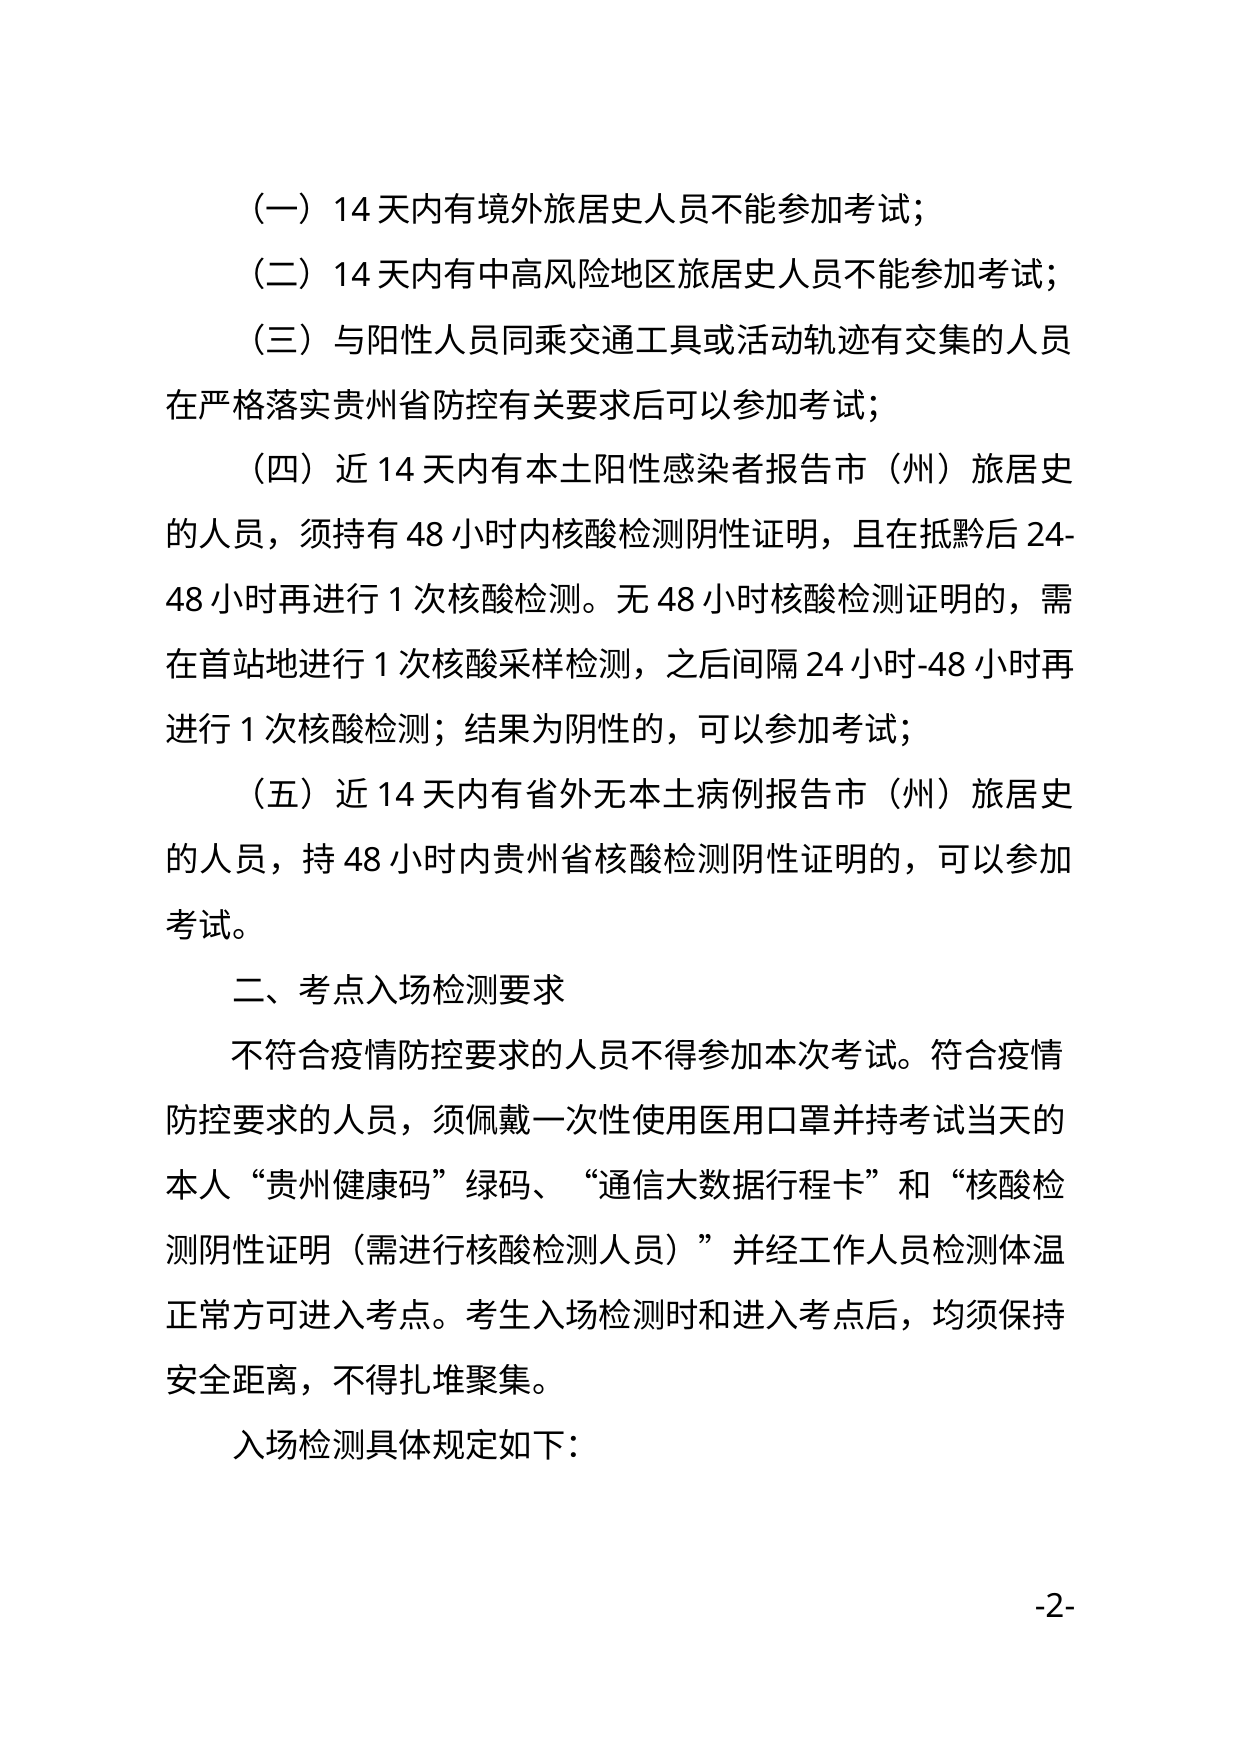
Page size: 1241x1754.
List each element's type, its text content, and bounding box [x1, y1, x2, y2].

text 不符合疫情防控要求的人员不得参加本次考试。符合疫情防控要求的人员，须佩戴一次性使用医用口罩并持考试当天的本人“贵州健康码”绿码、“通信大数据行程卡”和“核酸检测阴性证明（需进行核酸检测人员）”并经工作人员检测体温正常方可进入考点。考生入场检测时和进入考点后，均须保持安全距离，不得扎堆聚集。 [165, 1020, 1075, 1410]
text （三）与阳性人员同乘交通工具或活动轨迹有交集的人员在严格落实贵州省防控有关要求后可以参加考试； [165, 305, 1075, 435]
text 入场检测具体规定如下： [165, 1410, 1075, 1475]
text （四）近14天内有本土阳性感染者报告市（州）旅居史的人员，须持有48小时内核酸检测阴性证明，且在抵黔后24-48小时再进行1次核酸检测。无48小时核酸检测证明的，需在首站地进行1次核酸采样检测，之后间隔24小时-48 小时再进行1次核酸检测；结果为阴性的，可以参加考试； [165, 435, 1075, 760]
text （二）14天内有中高风险地区旅居史人员不能参加考试； [165, 240, 1075, 305]
text （一）14天内有境外旅居史人员不能参加考试； [165, 175, 1075, 240]
text （五）近14天内有省外无本土病例报告市（州）旅居史的人员，持48小时内贵州省核酸检测阴性证明的，可以参加考试。 [165, 760, 1075, 955]
text 二、考点入场检测要求 [165, 955, 1075, 1020]
